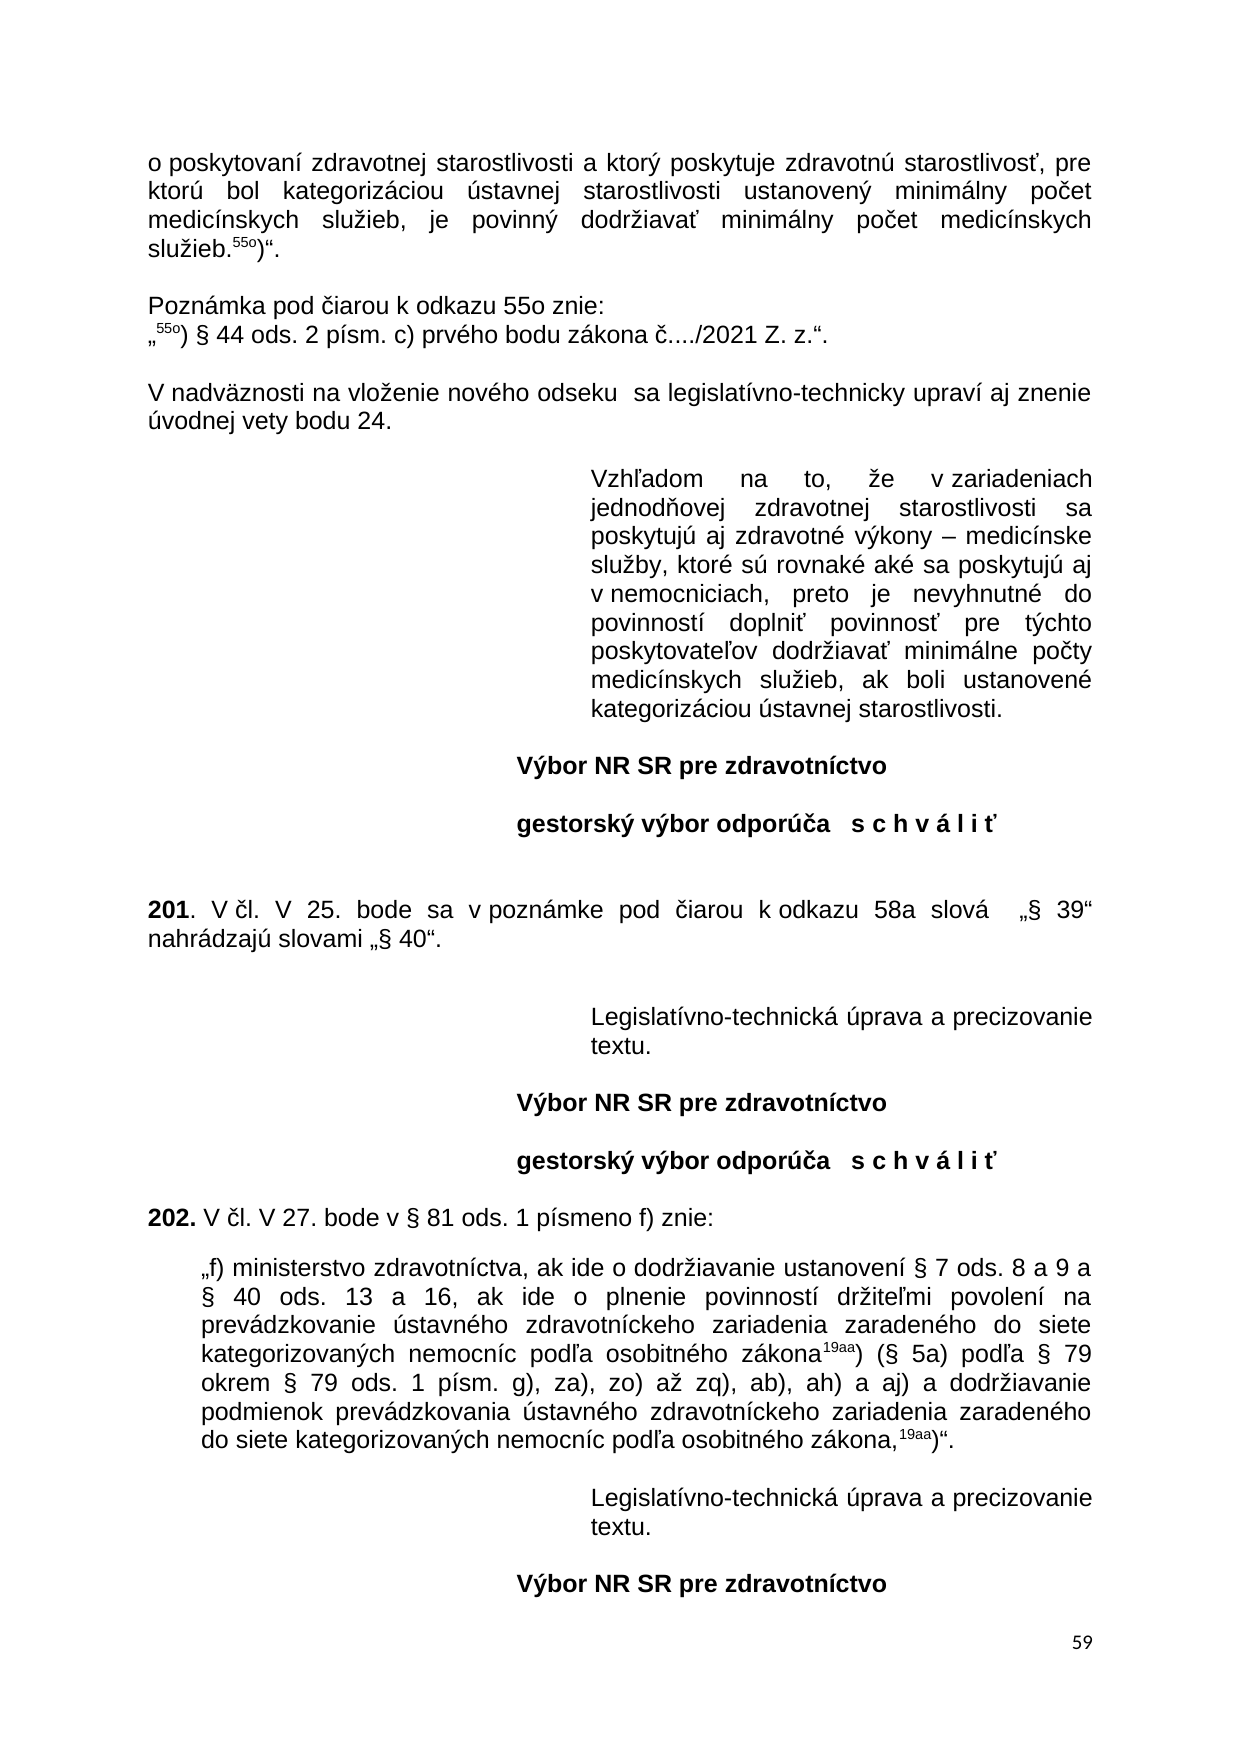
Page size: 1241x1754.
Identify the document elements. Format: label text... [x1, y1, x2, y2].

list Výbor NR SR pre zdravotníctvo [516, 751, 1093, 780]
text Poznámka pod čiarou k odkazu 55o znie: [148, 291, 1093, 320]
text V nadväznosti na vloženie nového odseku sa legislatívno-technicky upraví aj znenie úvodnej vety bodu 24. [148, 378, 1093, 435]
list gestorský výbor odporúča s c h v á l i ť [516, 809, 1093, 838]
text 202. V čl. V 27. bode v § 81 ods. 1 písmeno f) znie: [148, 1203, 1093, 1232]
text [148, 148, 1093, 263]
text „f) ministerstvo zdravotníctva, ak ide o dodržiavanie ustanovení § 7 ods. 8 a 9 a § 40 ods. 13 a 16, ak ide o plnenie povinností držiteľmi povolení na prevádzkovanie ústavného zdravotníckeho zariadenia zaradeného do siete kategorizovaných nemocníc podľa osobitného zákona19aa) (§ 5a) podľa § 79 okrem § 79 ods. 1 písm. g), za), zo) až zq), ab), ah) a aj) a dodržiavanie podmienok prevádzkovania ústavného zdravotníckeho zariadenia zaradeného do siete kategorizovaných nemocníc podľa osobitného zákona,19aa)“. [148, 1253, 1093, 1454]
list Výbor NR SR pre zdravotníctvo [516, 1088, 1093, 1117]
text 201. V čl. V 25. bode sa v poznámke pod čiarou k odkazu 58a slová „§ 39“ nahrádzajú slovami „§ 40“. [148, 895, 1093, 953]
list Legislatívno-technická úprava a precizovanie textu. [591, 1483, 1093, 1541]
list Výbor NR SR pre zdravotníctvo [516, 1569, 1093, 1598]
list gestorský výbor odporúča s c h v á l i ť [516, 1146, 1093, 1175]
text Vzhľadom na to, že v zariadeniach jednodňovej zdravotnej starostlivosti sa poskytujú aj zdravotné výkony – medicínske služby, ktoré sú rovnaké aké sa poskytujú aj v nemocniciach, preto je nevyhnutné do povinností doplniť povinnosť pre týchto poskytovateľov dodržiavať minimálne počty medicínskych služieb, ak boli ustanovené kategorizáciou ústavnej starostlivosti. [443, 464, 1093, 723]
list Legislatívno-technická úprava a precizovanie textu. [591, 1002, 1093, 1060]
text „55o) § 44 ods. 2 písm. c) prvého bodu zákona č..../2021 Z. z.“. [148, 320, 1093, 349]
